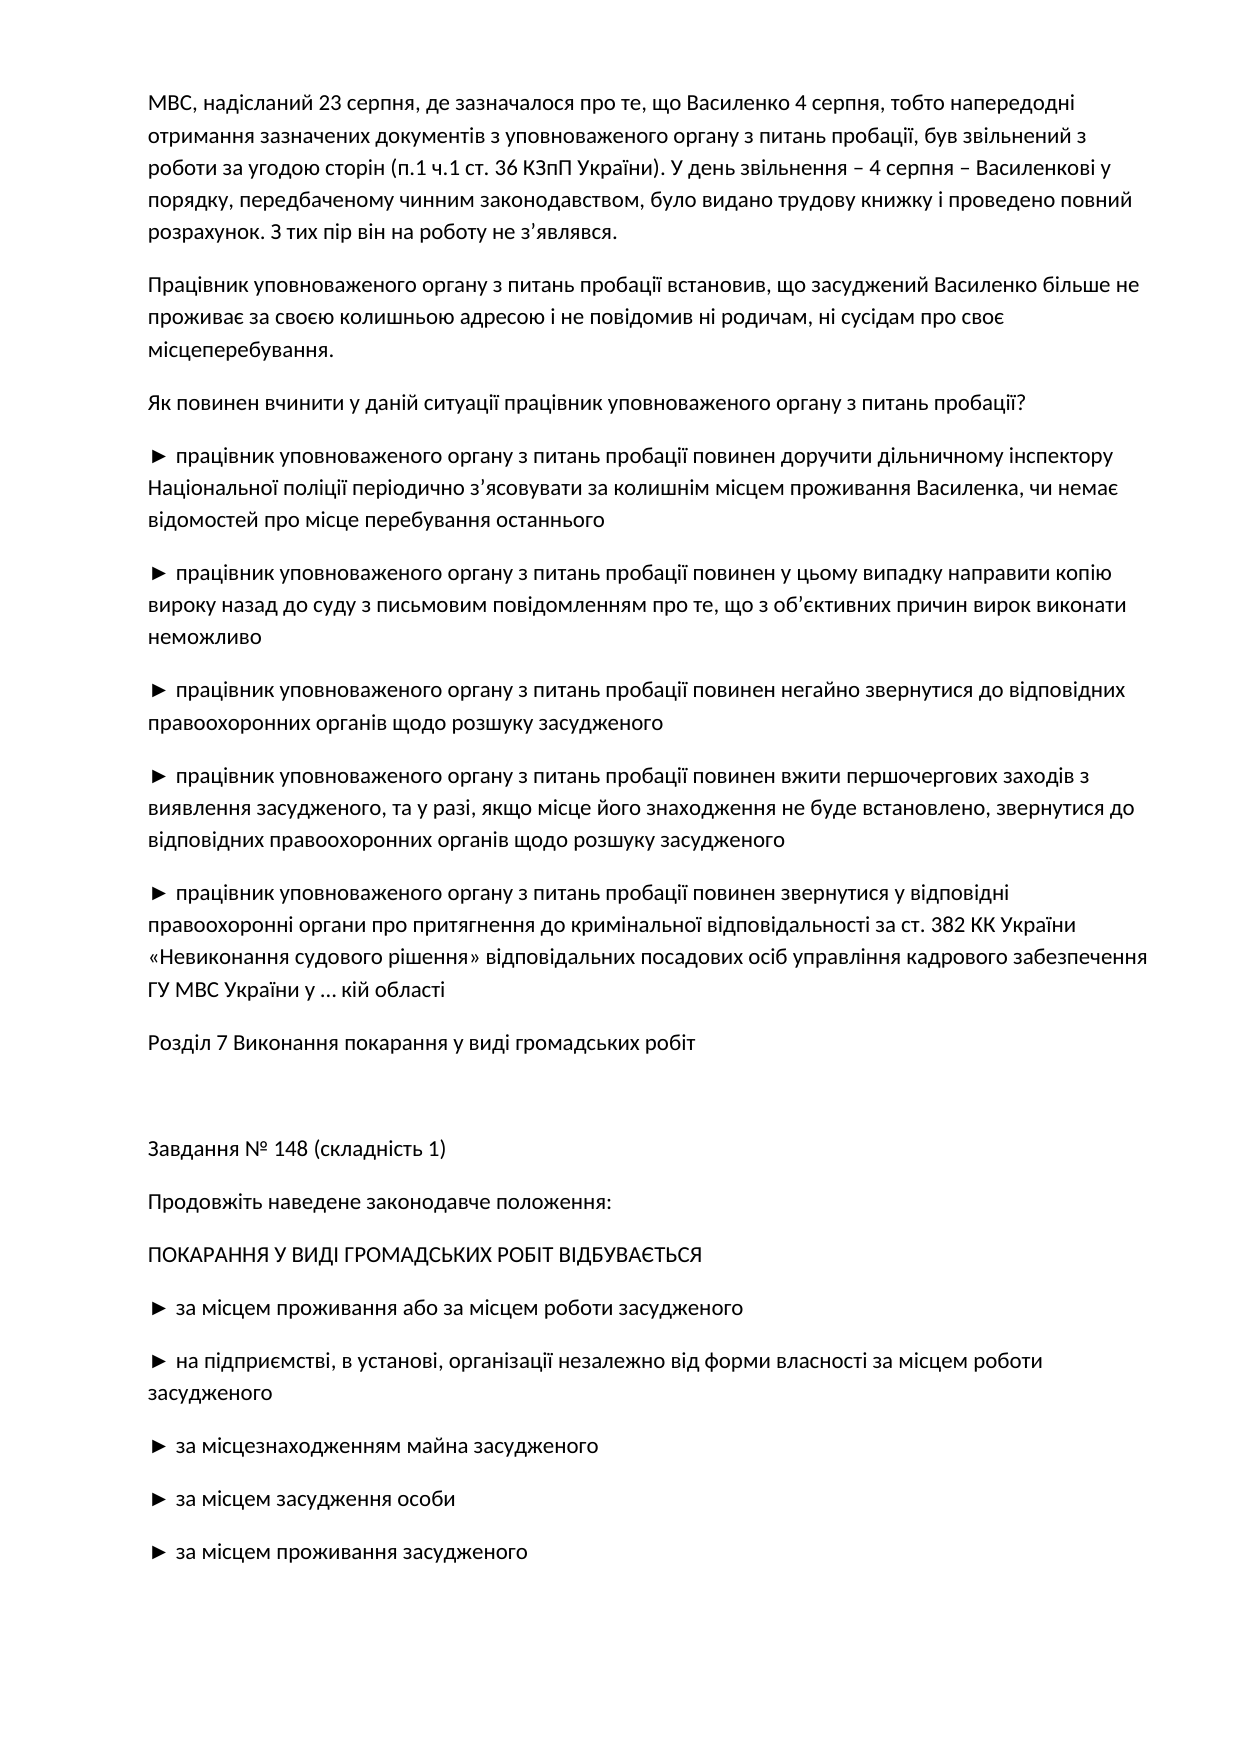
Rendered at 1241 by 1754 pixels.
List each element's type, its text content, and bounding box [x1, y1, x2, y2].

text ► за місцем засудження особи [148, 1484, 1152, 1512]
text ► працівник уповноваженого органу з питань пробації повинен звернутися у відповідні правоохоронні органи про притягнення до кримінальної відповідальності за ст. 382 КК України «Невиконання судового рішення» відповідальних посадових осіб управління кадрового забезпечення ГУ МВС України у … кій області [148, 878, 1152, 1003]
text Працівник уповноваженого органу з питань пробації встановив, що засуджений Василенко більше не проживає за своєю колишньою адресою і не повідомив ні родичам, ні сусідам про своє місцеперебування. [148, 270, 1152, 363]
text Продовжіть наведене законодавче положення: [148, 1187, 1152, 1215]
text ► за місцем проживання засудженого [148, 1537, 1152, 1565]
text ► працівник уповноваженого органу з питань пробації повинен негайно звернутися до відповідних правоохоронних органів щодо розшуку засудженого [148, 676, 1152, 736]
text ► працівник уповноваженого органу з питань пробації повинен у цьому випадку направити копію вироку назад до суду з письмовим повідомленням про те, що з об’єктивних причин вирок виконати неможливо [148, 558, 1152, 651]
text ► працівник уповноваженого органу з питань пробації повинен вжити першочергових заходів з виявлення засудженого, та у разі, якщо місце його знаходження не буде встановлено, звернутися до відповідних правоохоронних органів щодо розшуку засудженого [148, 761, 1152, 853]
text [148, 88, 1152, 245]
text ► за місцем проживання або за місцем роботи засудженого [148, 1293, 1152, 1321]
text ► працівник уповноваженого органу з питань пробації повинен доручити дільничному інспектору Національної поліції періодично з’ясовувати за колишнім місцем проживання Василенка, чи немає відомостей про місце перебування останнього [148, 441, 1152, 533]
text Розділ 7 Виконання покарання у виді громадських робіт [148, 1028, 1152, 1056]
text ПОКАРАННЯ У ВИДІ ГРОМАДСЬКИХ РОБІТ ВІДБУВАЄТЬСЯ [148, 1240, 1152, 1268]
text ► за місцезнаходженням майна засудженого [148, 1431, 1152, 1459]
text Як повинен вчинити у даній ситуації працівник уповноваженого органу з питань пробації? [148, 388, 1152, 416]
text ► на підприємстві, в установі, організації незалежно від форми власності за місцем роботи засудженого [148, 1346, 1152, 1406]
text Завдання № 148 (складність 1) [148, 1134, 1152, 1162]
